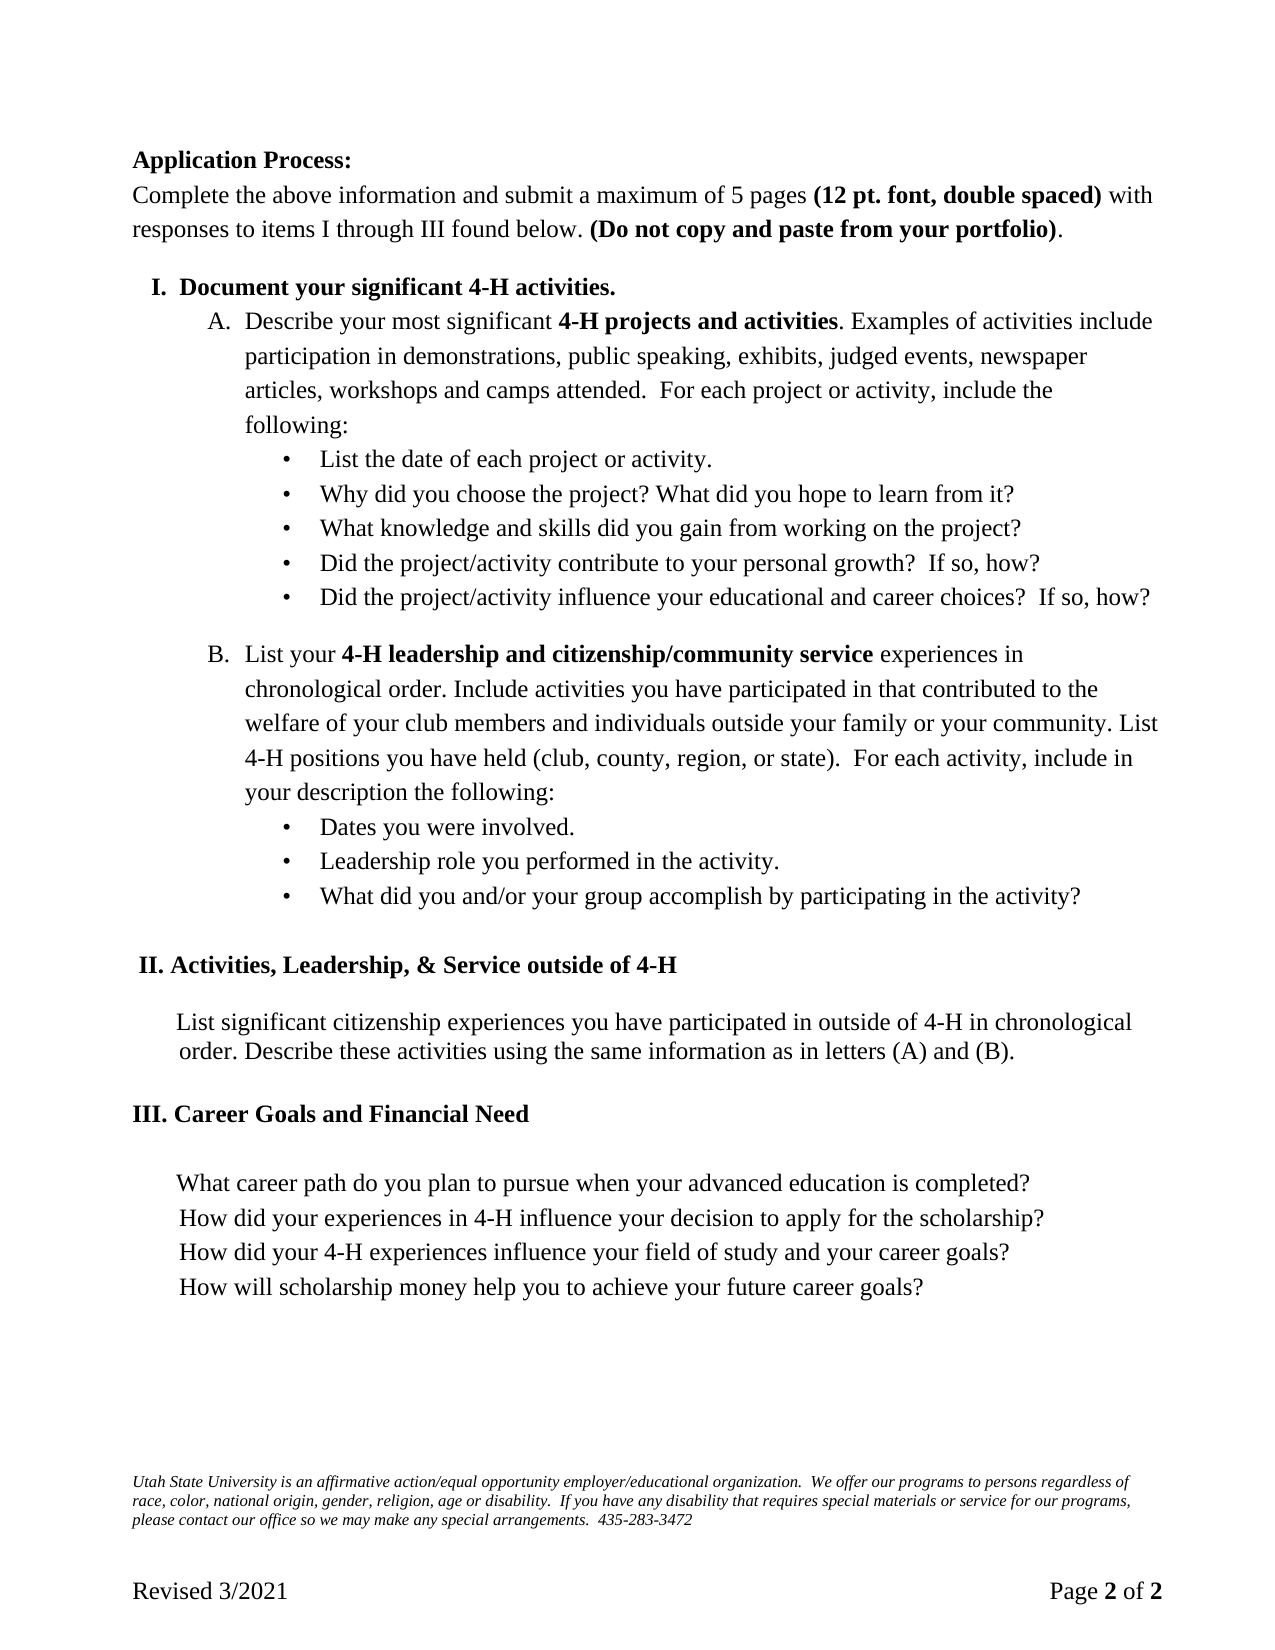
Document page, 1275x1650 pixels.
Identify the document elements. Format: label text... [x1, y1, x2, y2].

list Leadership role you performed in the activity. [282, 846, 1162, 875]
list List the date of each project or activity. [282, 444, 1162, 473]
list Dates you were involved. [282, 812, 1162, 841]
text Complete the above information and submit a maximum of 5 pages (12 pt. font, double spaced) with responses to items I through III found below. (Do not copy and paste from your portfolio). [132, 180, 1162, 243]
list List your 4-H leadership and citizenship/community service experiences in chronological order. Include activities you have participated in that contributed to the welfare of your club members and individuals outside your family or your community. List 4-H positions you have held (club, county, region, or state). For each activity, include in your description the following: [207, 639, 1162, 806]
list Did the project/activity influence your educational and career choices? If so, how? [282, 582, 1162, 611]
text How did your 4-H experiences influence your field of study and your career goals? [132, 1237, 1162, 1266]
list What did you and/or your group accomplish by participating in the activity? [282, 881, 1162, 910]
text II. Activities, Leadership, & Service outside of 4-H [132, 950, 1162, 979]
text III. Career Goals and Financial Need [132, 1099, 1162, 1128]
text Application Process: [132, 146, 1162, 174]
list Why did you choose the project? What did you hope to learn from it? [282, 479, 1162, 507]
text Utah State University is an affirmative action/equal opportunity employer/educational organization. We offer our programs to persons regardless of race, color, national origin, gender, religion, age or disability. If you have any disability that requires special materials or service for our programs, please contact our office so we may make any special arrangements. 435-283-3472 [132, 1471, 1162, 1529]
text I. Document your significant 4-H activities. [132, 272, 1162, 301]
list Did the project/activity contribute to your personal growth? If so, how? [282, 548, 1162, 576]
text How will scholarship money help you to achieve your future career goals? [132, 1272, 1162, 1300]
text How did your experiences in 4-H influence your decision to apply for the scholarship? [132, 1203, 1162, 1231]
text List significant citizenship experiences you have participated in outside of 4-H in chronological order. Describe these activities using the same information as in letters (A) and (B). [132, 1007, 1162, 1065]
list Describe your most significant 4-H projects and activities. Examples of activities include participation in demonstrations, public speaking, exhibits, judged events, newspaper articles, workshops and camps attended. For each project or activity, include the following: [207, 306, 1162, 438]
list What knowledge and skills did you gain from working on the project? [282, 513, 1162, 542]
text What career path do you plan to pursue when your advanced education is completed? [132, 1168, 1162, 1197]
